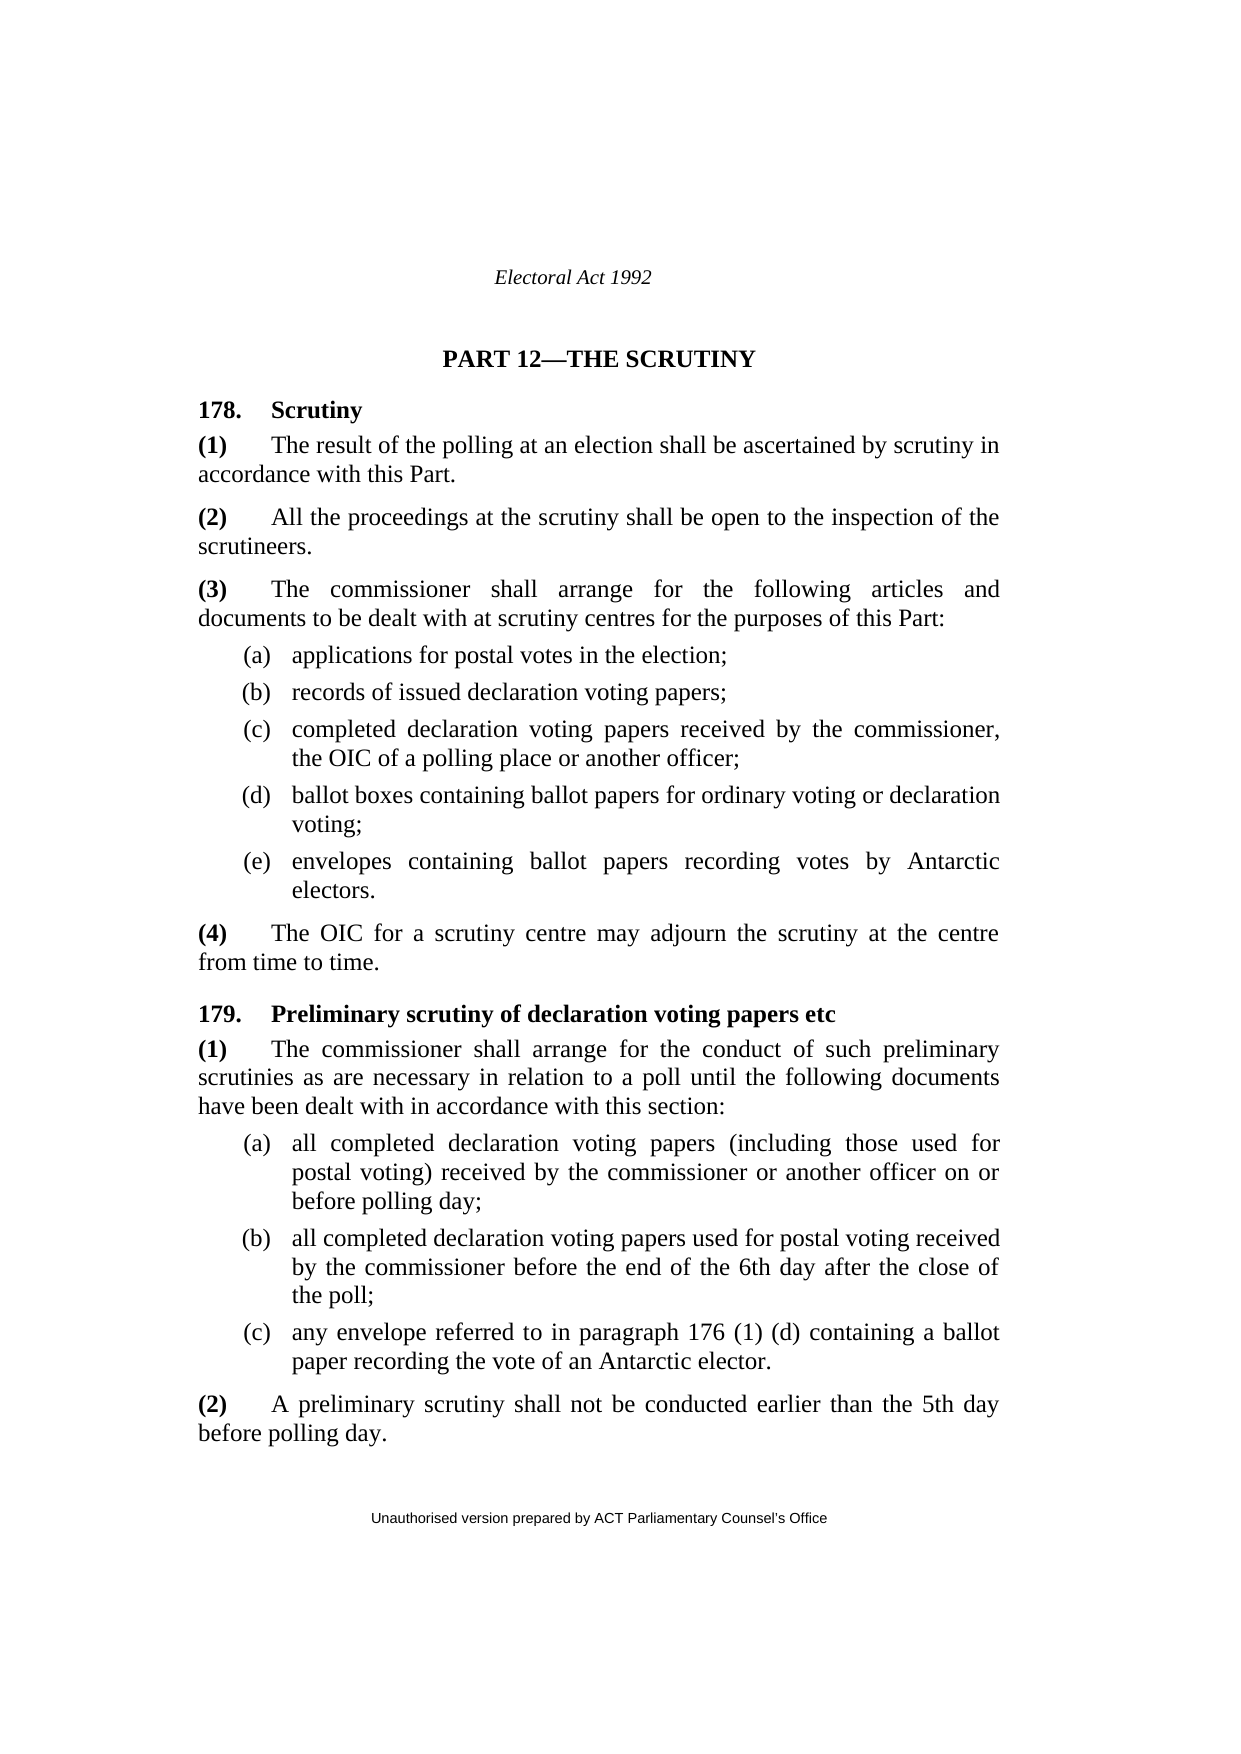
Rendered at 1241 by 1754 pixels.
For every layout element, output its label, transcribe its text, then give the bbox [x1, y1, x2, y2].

text (2) All the proceedings at the scrutiny shall be open to the inspection of the scrutineers. [198, 502, 1001, 560]
text 178. Scrutiny [198, 395, 1001, 424]
text (b) records of issued declaration voting papers; [198, 677, 1001, 706]
text (a) all completed declaration voting papers (including those used for postal voting) received by the commissioner or another officer on or before polling day; [198, 1128, 1001, 1214]
text (4) The OIC for a scrutiny centre may adjourn the scrutiny at the centre from time to time. [198, 918, 1001, 976]
text (e) envelopes containing ballot papers recording votes by Antarctic electors. [198, 846, 1001, 904]
text (1) The result of the polling at an election shall be ascertained by scrutiny in accordance with this Part. [198, 430, 1001, 488]
text (a) applications for postal votes in the election; [198, 640, 1001, 669]
text (2) A preliminary scrutiny shall not be conducted earlier than the 5th day before polling day. [198, 1389, 1001, 1447]
text (b) all completed declaration voting papers used for postal voting received by the commissioner before the end of the 6th day after the close of the poll; [198, 1223, 1001, 1309]
text (c) completed declaration voting papers received by the commissioner, the OIC of a polling place or another officer; [198, 714, 1001, 772]
text 179. Preliminary scrutiny of declaration voting papers etc [198, 999, 1001, 1027]
text PART 12—THE SCRUTINY [198, 344, 1001, 372]
text (d) ballot boxes containing ballot papers for ordinary voting or declaration voting; [198, 780, 1001, 838]
text (1) The commissioner shall arrange for the conduct of such preliminary scrutinies as are necessary in relation to a poll until the following documents have been dealt with in accordance with this section: [198, 1034, 1001, 1120]
text (3) The commissioner shall arrange for the following articles and documents to be dealt with at scrutiny centres for the purposes of this Part: [198, 574, 1001, 632]
text (c) any envelope referred to in paragraph 176 (1) (d) containing a ballot paper recording the vote of an Antarctic elector. [198, 1317, 1001, 1375]
